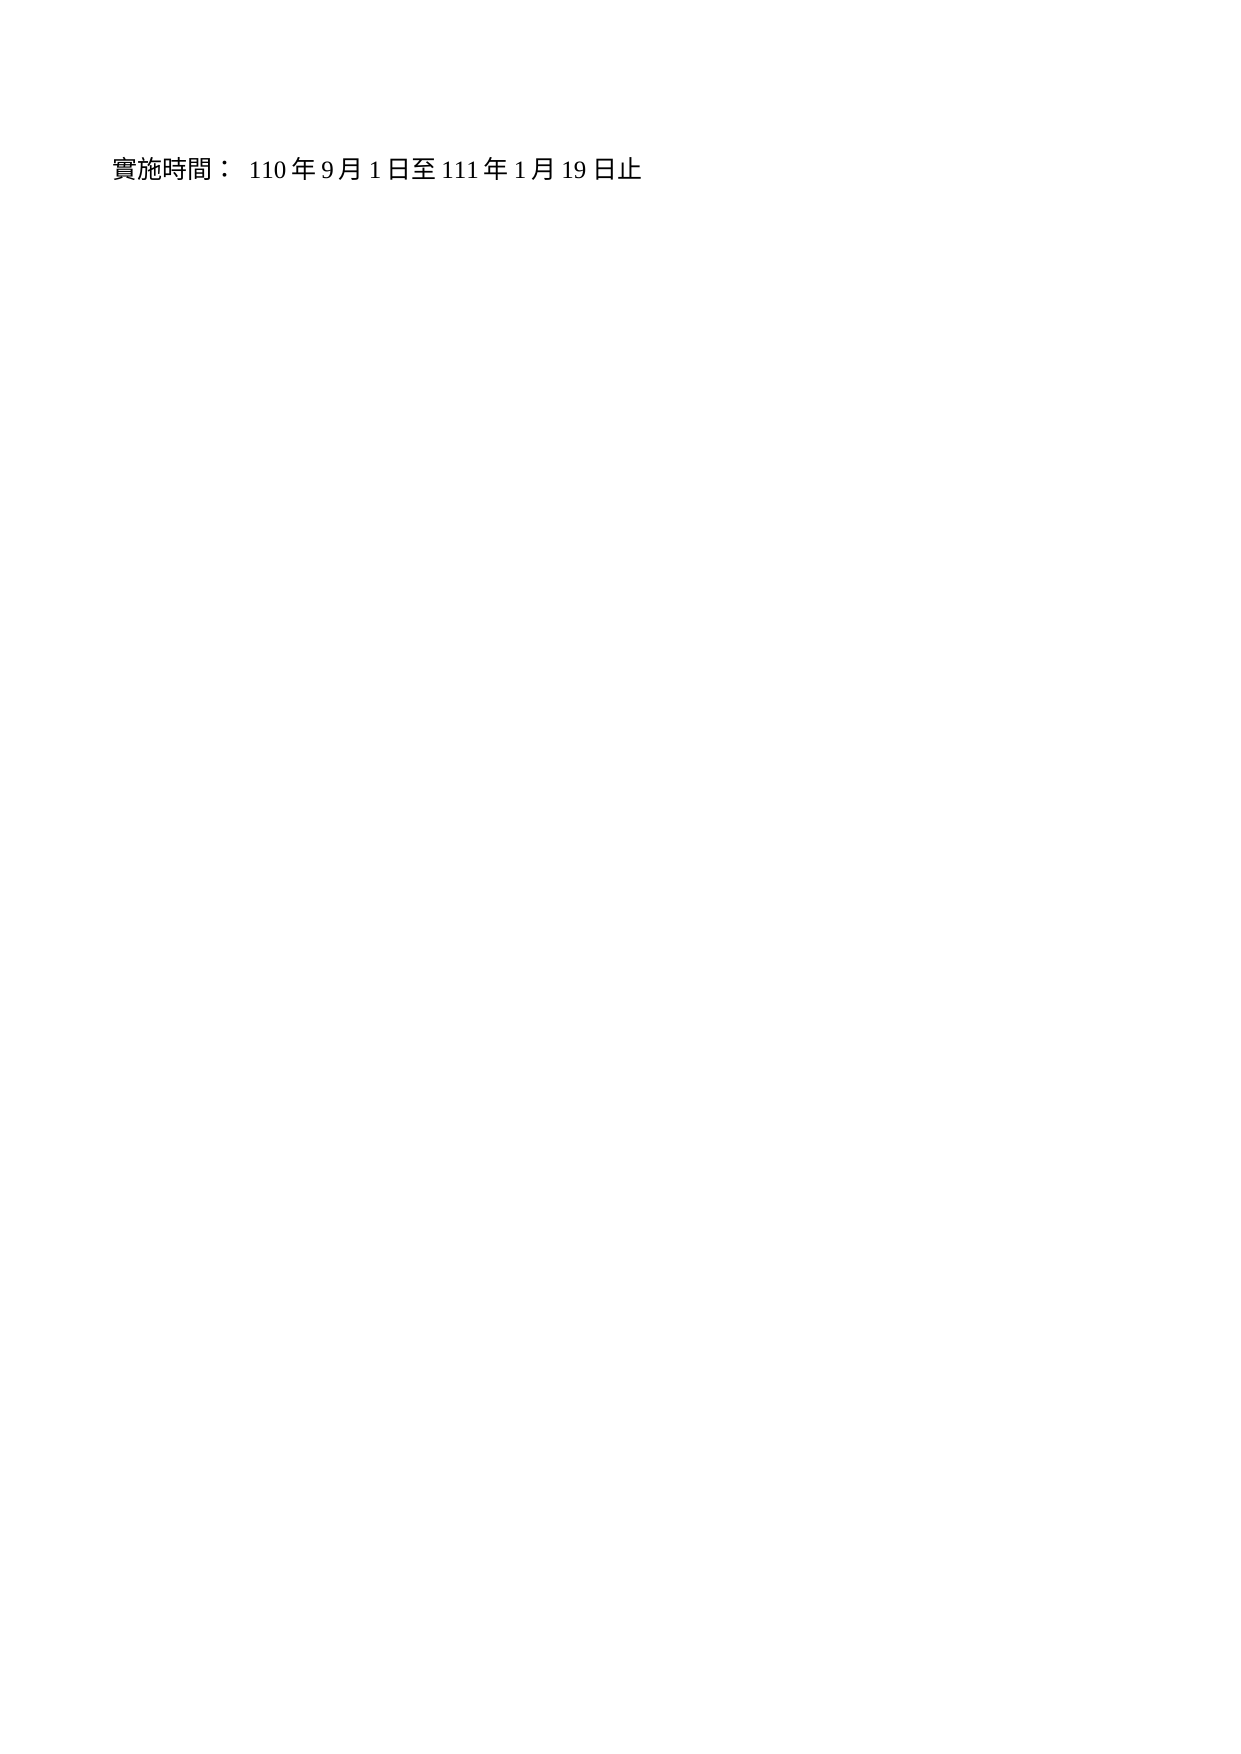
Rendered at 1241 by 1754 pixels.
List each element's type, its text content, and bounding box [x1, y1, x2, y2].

text 實施時間： 110年9月1日至111年1月19 日止 [112, 150, 1144, 186]
